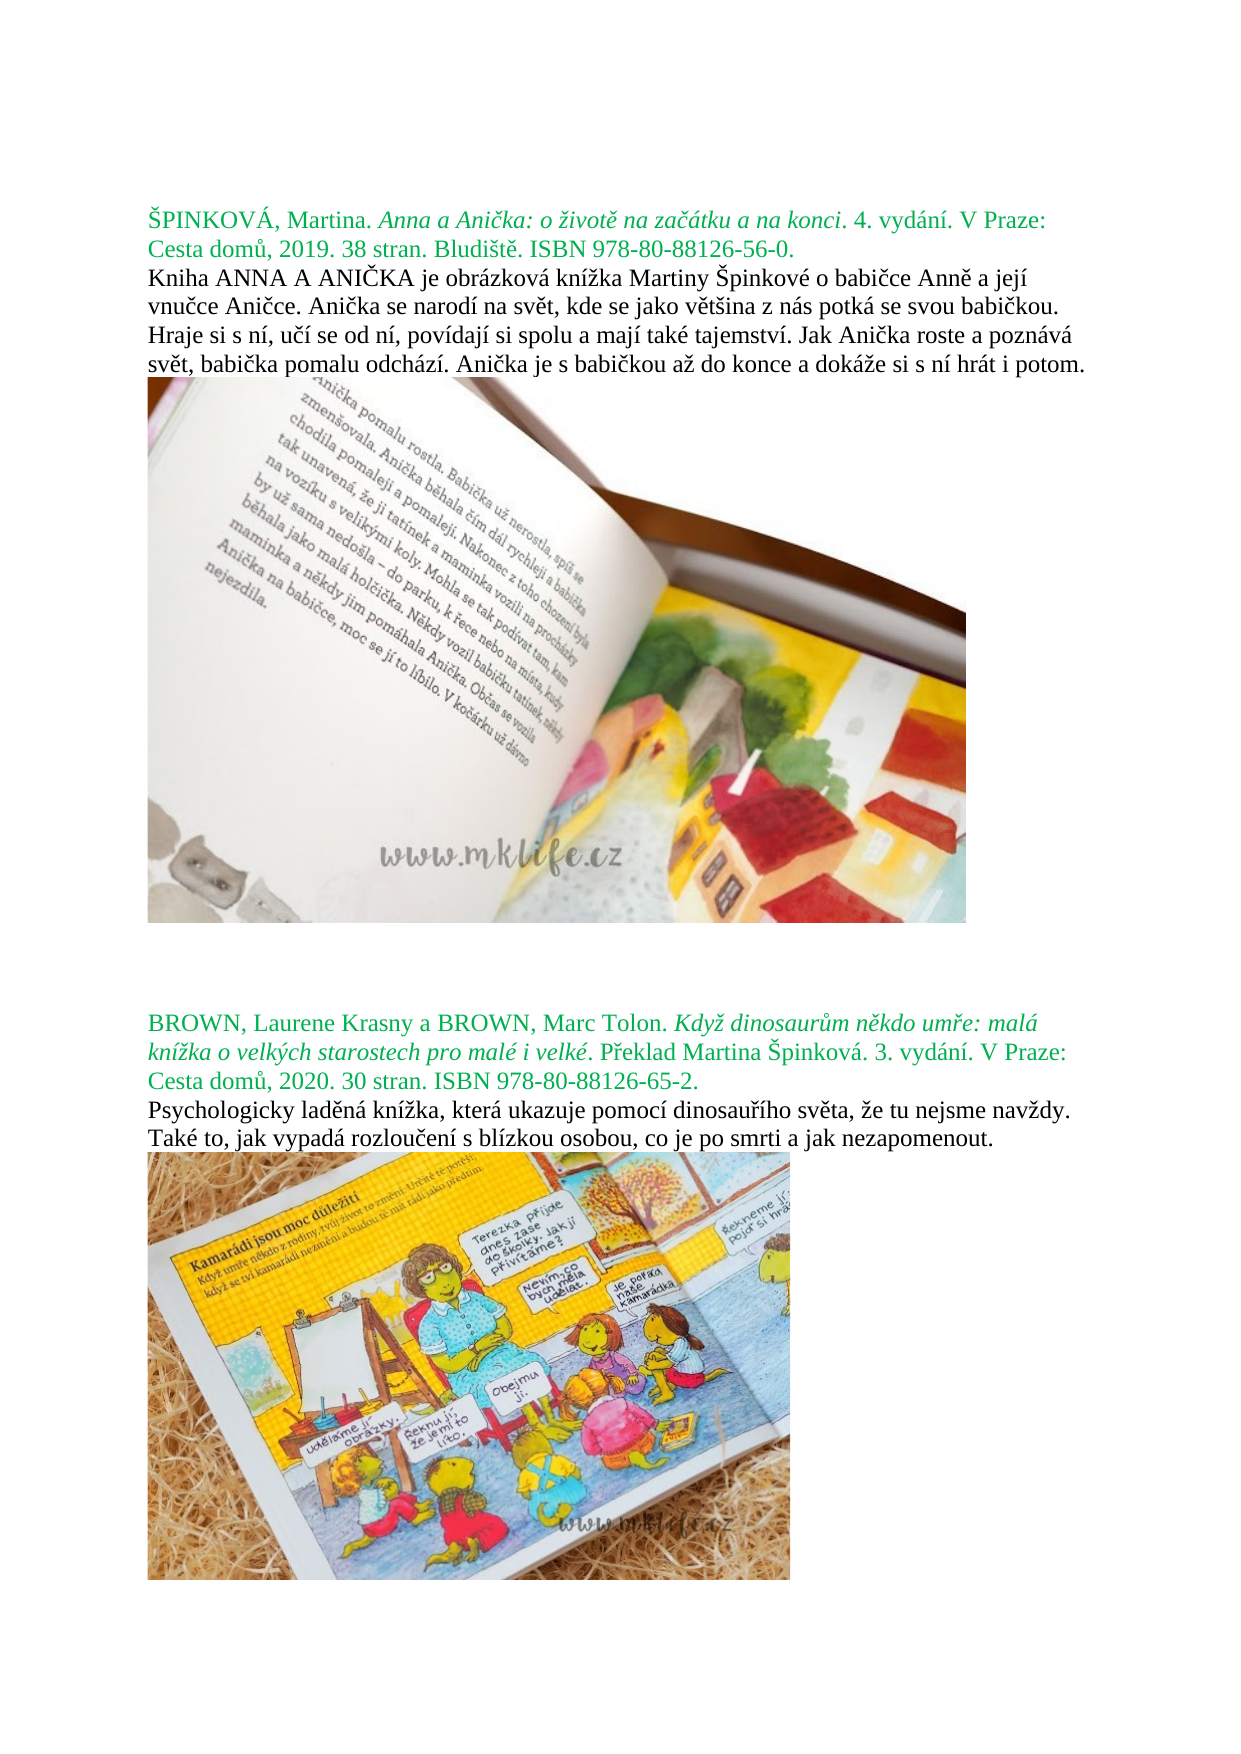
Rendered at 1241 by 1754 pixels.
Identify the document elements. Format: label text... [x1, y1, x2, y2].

picture [147, 377, 966, 923]
text Psychologicky laděná knížka, která ukazuje pomocí dinosauřího světa, že tu nejsme navždy. Také to, jak vypadá rozloučení s blízkou osobou, co je po smrti a jak nezapomenout. [148, 1095, 1093, 1152]
text Brown, Laurene Krasny a Brown, Marc Tolon. Když dinosaurům někdo umře: malá knížka o velkých starostech pro malé i velké. Překlad Martina Špinková. 3. vydání. V Praze: Cesta domů, 2020. 30 stran. ISBN 978-80-88126-65-2. [148, 1008, 1093, 1095]
picture [147, 1152, 791, 1580]
text Špinková, Martina. Anna a Anička: o životě na začátku a na konci. 4. vydání. V Praze: Cesta domů, 2019. 38 stran. Bludiště. ISBN 978-80-88126-56-0. [148, 205, 1093, 263]
